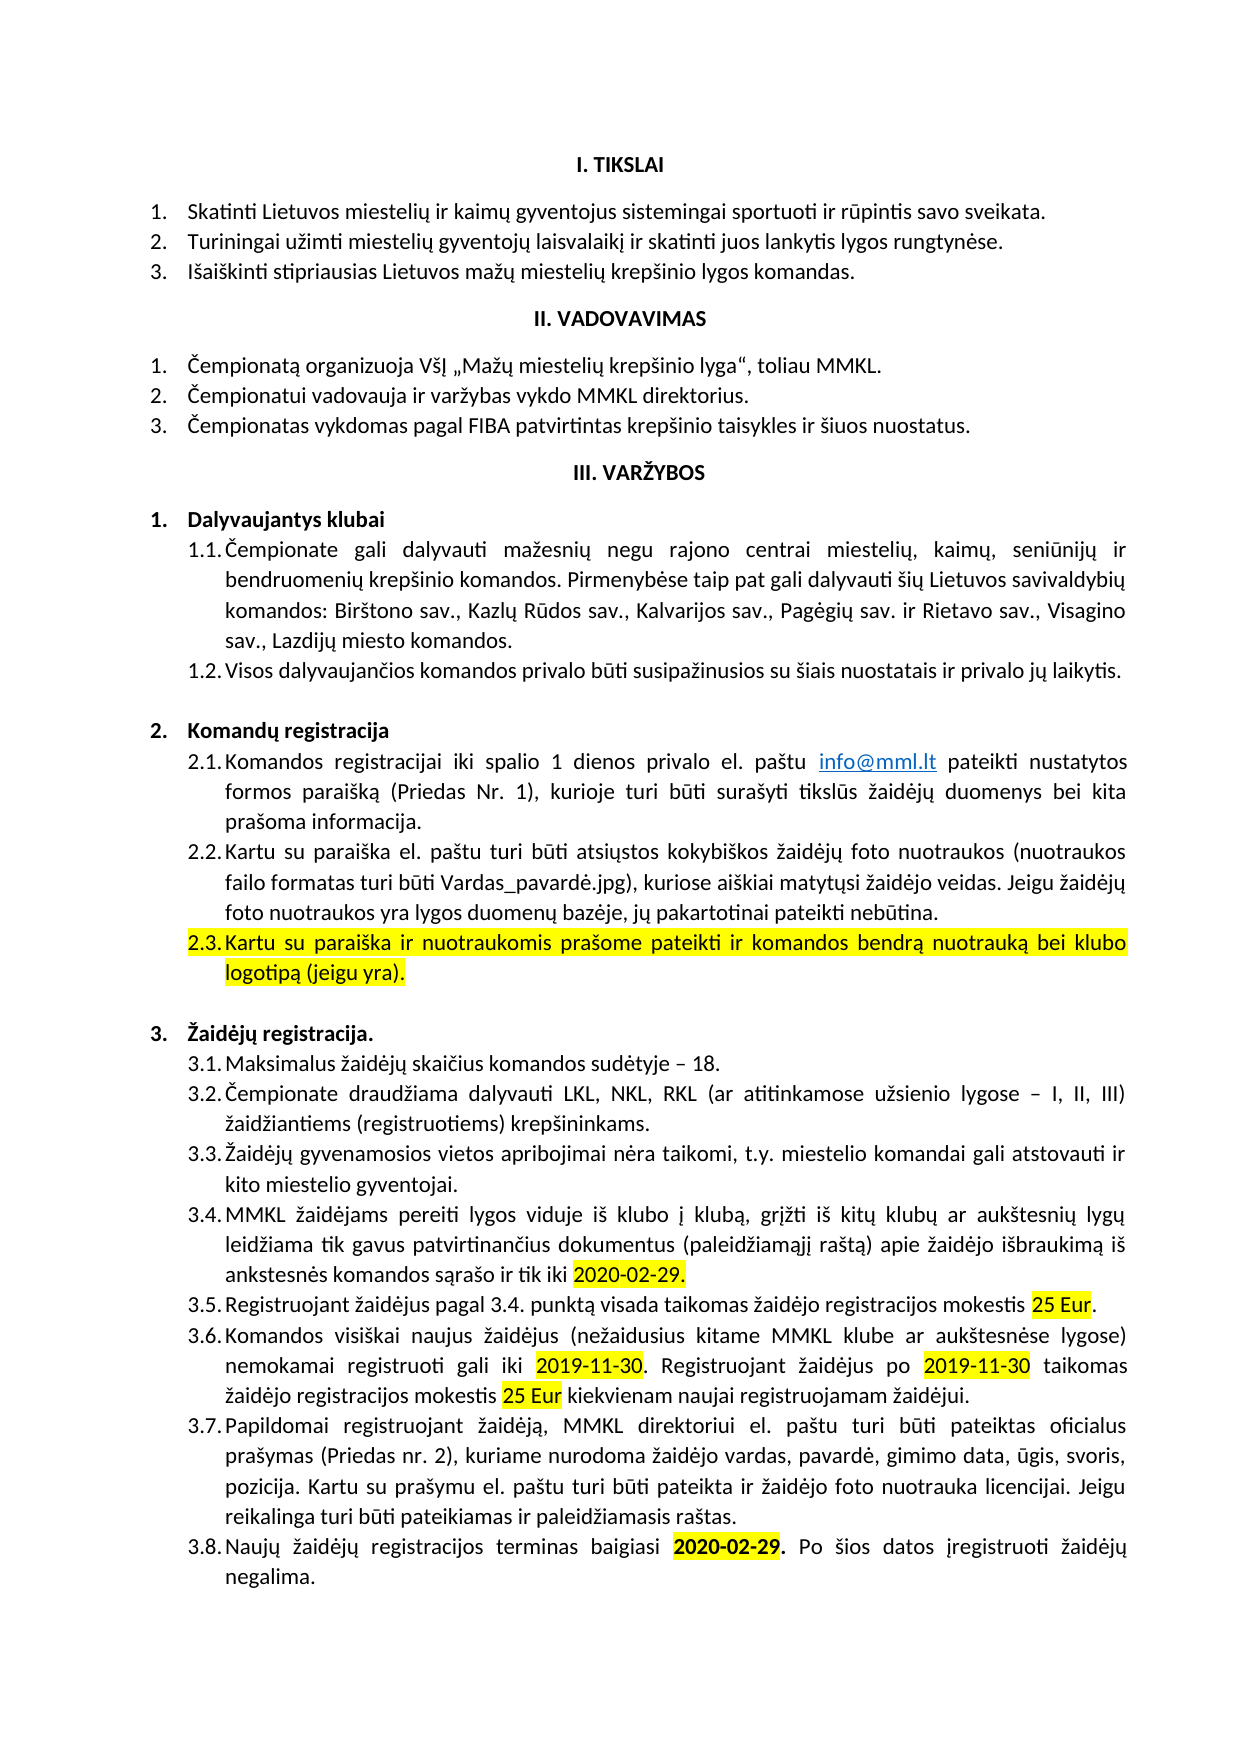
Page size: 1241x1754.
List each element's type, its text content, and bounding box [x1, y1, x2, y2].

list Čempionate gali dalyvauti mažesnių negu rajono centrai miestelių, kaimų, seniūnijų ir bendruomenių krepšinio komandos. Pirmenybėse taip pat gali dalyvauti šių Lietuvos savivaldybių komandos: Birštono sav., Kazlų Rūdos sav., Kalvarijos sav., Pagėgių sav. ir Rietavo sav., Visagino sav., Lazdijų miesto komandos. [187, 535, 1128, 654]
list Visos dalyvaujančios komandos privalo būti susipažinusios su šiais nuostatais ir privalo jų laikytis. [187, 656, 1128, 684]
list Čempionatas vykdomas pagal FIBA patvirtintas krepšinio taisykles ir šiuos nuostatus. [150, 411, 1128, 439]
list Žaidėjų registracija. [150, 1019, 1128, 1047]
list Komandos registracijai iki spalio 1 dienos privalo el. paštu info@mml.lt pateikti nustatytos formos paraišką (Priedas Nr. 1), kurioje turi būti surašyti tikslūs žaidėjų duomenys bei kita prašoma informacija. [187, 747, 1128, 835]
list Žaidėjų gyvenamosios vietos apribojimai nėra taikomi, t.y. miestelio komandai gali atstovauti ir kito miestelio gyventojai. [187, 1139, 1128, 1198]
list Kartu su paraiška el. paštu turi būti atsiųstos kokybiškos žaidėjų foto nuotraukos (nuotraukos failo formatas turi būti Vardas_pavardė.jpg), kuriose aiškiai matytųsi žaidėjo veidas. Jeigu žaidėjų foto nuotraukos yra lygos duomenų bazėje, jų pakartotinai pateikti nebūtina. [187, 837, 1128, 926]
list Čempionate draudžiama dalyvauti LKL, NKL, RKL (ar atitinkamose užsienio lygose – I, II, III) žaidžiantiems (registruotiems) krepšininkams. [187, 1079, 1128, 1137]
text III. VARŽYBOS [150, 458, 1128, 486]
list Komandų registracija [150, 717, 1128, 745]
list Čempionatą organizuoja VšĮ „Mažų miestelių krepšinio lyga“, toliau MMKL. [150, 351, 1128, 379]
list Naujų žaidėjų registracijos terminas baigiasi 2020-02-29. Po šios datos įregistruoti žaidėjų negalima. [187, 1532, 1128, 1591]
list Dalyvaujantys klubai [150, 505, 1128, 533]
list Išaiškinti stipriausias Lietuvos mažų miestelių krepšinio lygos komandas. [150, 257, 1128, 285]
list Turiningai užimti miestelių gyventojų laisvalaikį ir skatinti juos lankytis lygos rungtynėse. [150, 227, 1128, 255]
list Maksimalus žaidėjų skaičius komandos sudėtyje – 18. [187, 1049, 1128, 1077]
list Kartu su paraiška ir nuotraukomis prašome pateikti ir komandos bendrą nuotrauką bei klubo logotipą (jeigu yra). [187, 928, 1128, 986]
list MMKL žaidėjams pereiti lygos viduje iš klubo į klubą, grįžti iš kitų klubų ar aukštesnių lygų leidžiama tik gavus patvirtinančius dokumentus (paleidžiamąjį raštą) apie žaidėjo išbraukimą iš ankstesnės komandos sąrašo ir tik iki 2020-02-29. [187, 1200, 1128, 1288]
text II. VADOVAVIMAS [112, 304, 1128, 332]
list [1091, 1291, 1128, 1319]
text I. TIKSLAI [112, 150, 1128, 178]
list Čempionatui vadovauja ir varžybas vykdo MMKL direktorius. [150, 381, 1128, 409]
list Registruojant žaidėjus pagal 3.4. punktą visada taikomas žaidėjo registracijos mokestis 25 Eur. [187, 1291, 1032, 1319]
list Skatinti Lietuvos miestelių ir kaimų gyventojus sistemingai sportuoti ir rūpintis savo sveikata. [150, 197, 1128, 225]
list Papildomai registruojant žaidėją, MMKL direktoriui el. paštu turi būti pateiktas oficialus prašymas (Priedas nr. 2), kuriame nurodoma žaidėjo vardas, pavardė, gimimo data, ūgis, svoris, pozicija. Kartu su prašymu el. paštu turi būti pateikta ir žaidėjo foto nuotrauka licencijai. Jeigu reikalinga turi būti pateikiamas ir paleidžiamasis raštas. [187, 1411, 1128, 1530]
list Komandos visiškai naujus žaidėjus (nežaidusius kitame MMKL klube ar aukštesnėse lygose) nemokamai registruoti gali iki 2019-11-30. Registruojant žaidėjus po 2019-11-30 taikomas žaidėjo registracijos mokestis 25 Eur kiekvienam naujai registruojamam žaidėjui. [187, 1321, 1128, 1409]
